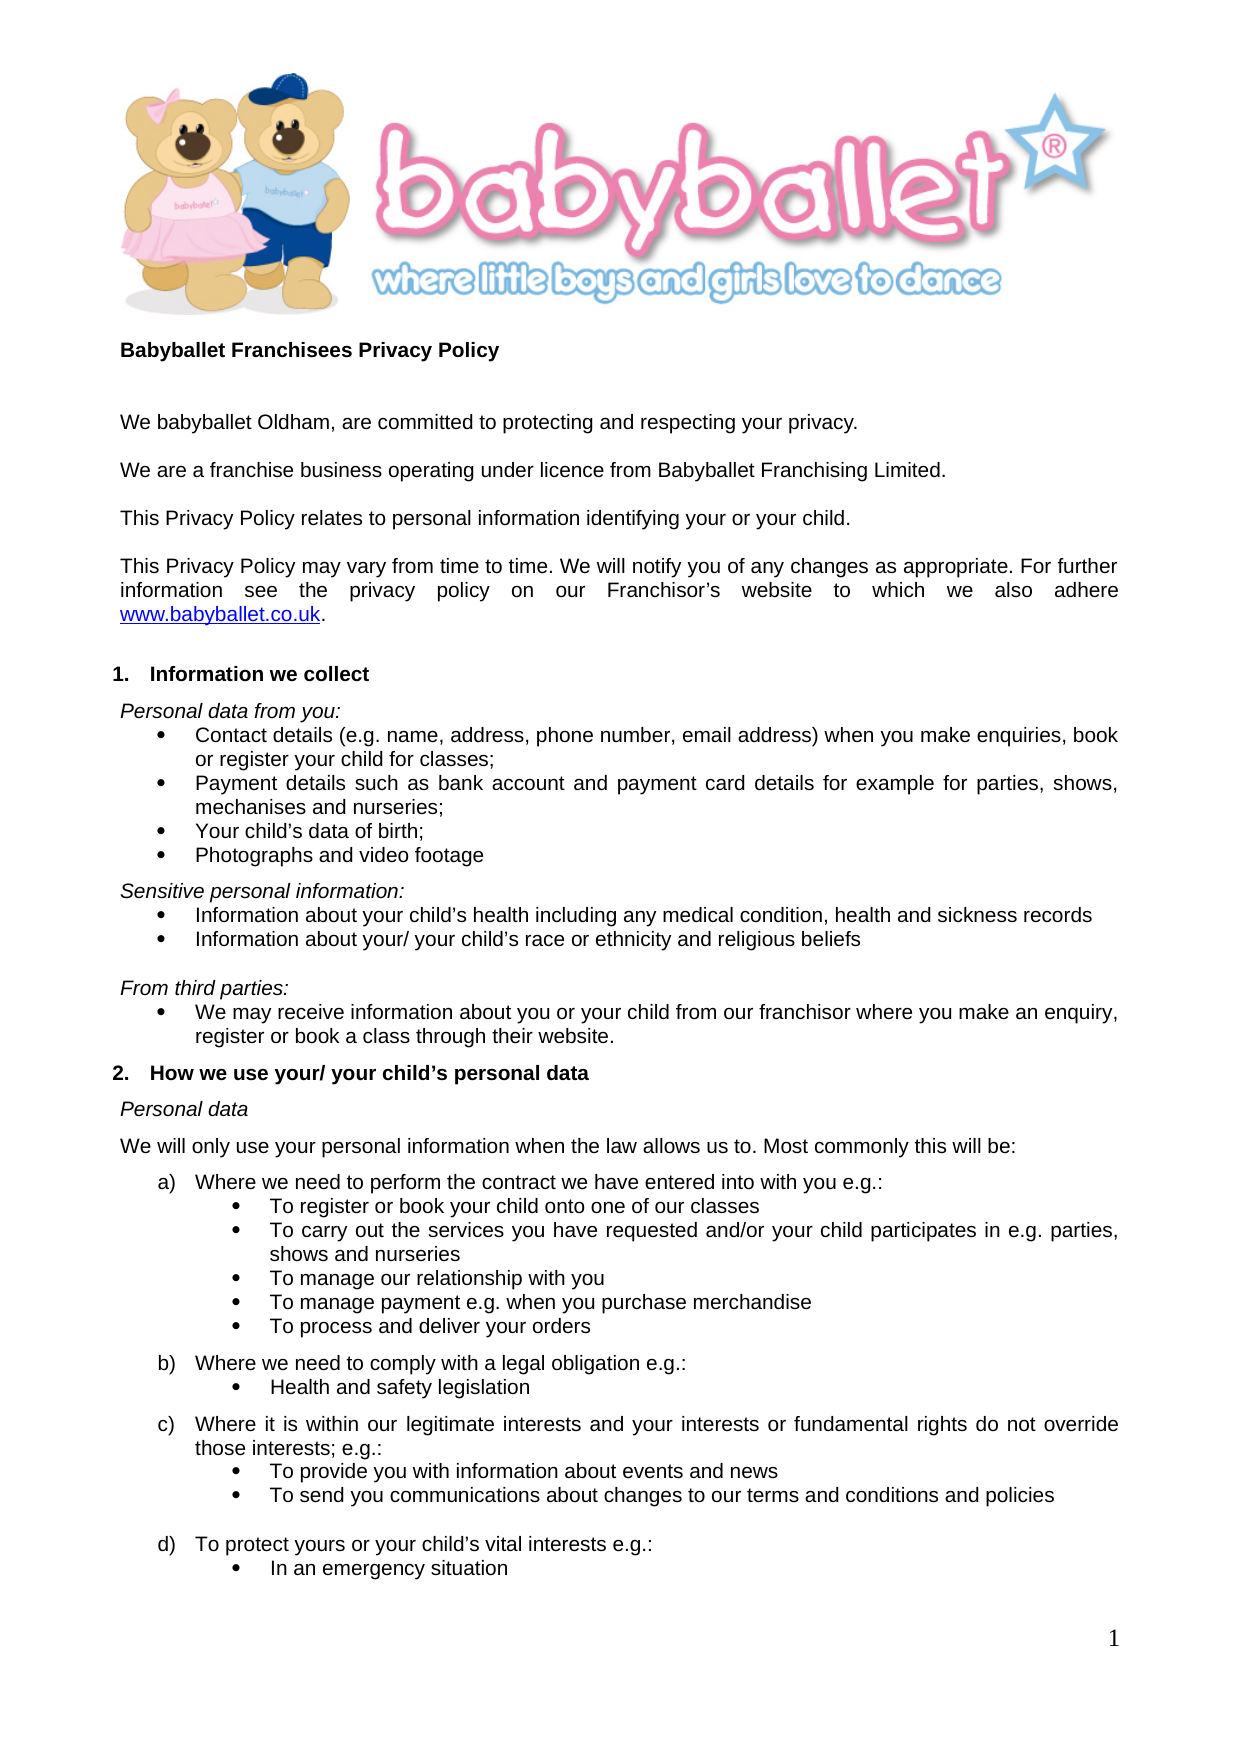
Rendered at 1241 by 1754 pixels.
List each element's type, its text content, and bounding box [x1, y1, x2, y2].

list To process and deliver your orders [232, 1314, 1120, 1338]
list In an emergency situation [232, 1555, 1120, 1579]
list Where we need to comply with a legal obligation e.g.: [157, 1351, 1120, 1375]
list To manage our relationship with you [232, 1266, 1120, 1290]
text We are a franchise business operating under licence from Babyballet Franchising Limited. [120, 458, 1120, 482]
list How we use your/ your child’s personal data [112, 1061, 1120, 1085]
list Photographs and video footage [157, 843, 1120, 867]
text Personal data from you: [120, 698, 1120, 722]
list Contact details (e.g. name, address, phone number, email address) when you make enquiries, book or register your child for classes; [157, 722, 1120, 771]
text We will only use your personal information when the law allows us to. Most commonly this will be: [120, 1134, 1120, 1158]
list To carry out the services you have requested and/or your child participates in e.g. parties, shows and nurseries [232, 1218, 1120, 1266]
list To protect yours or your child’s vital interests e.g.: [157, 1531, 1120, 1555]
list To send you communications about changes to our terms and conditions and policies [232, 1483, 1120, 1507]
list Your child’s data of birth; [157, 818, 1120, 843]
list Where we need to perform the contract we have entered into with you e.g.: [157, 1170, 1120, 1194]
list Where it is within our legitimate interests and your interests or fundamental rights do not override those interests; e.g.: [157, 1411, 1120, 1459]
text This Privacy Policy relates to personal information identifying your or your child. [120, 506, 1120, 530]
list To register or book your child onto one of our classes [232, 1194, 1120, 1218]
text Sensitive personal information: [120, 879, 1120, 903]
list Information about your/ your child’s race or ethnicity and religious beliefs [157, 927, 1120, 951]
text Personal data [120, 1097, 1120, 1121]
list Health and safety legislation [232, 1375, 1120, 1399]
list Payment details such as bank account and payment card details for example for parties, shows, mechanises and nurseries; [157, 771, 1120, 818]
list To provide you with information about events and news [232, 1459, 1120, 1483]
list Information we collect [112, 662, 1120, 686]
list To manage payment e.g. when you purchase merchandise [232, 1290, 1120, 1314]
text We babyballet Oldham, are committed to protecting and respecting your privacy. [120, 410, 1120, 434]
list Information about your child’s health including any medical condition, health and sickness records [157, 903, 1120, 927]
text This Privacy Policy may vary from time to time. We will notify you of any changes as appropriate. For further information see the privacy policy on our Franchisor’s website to which we also adhere www.babyballet.co.uk. [120, 554, 1120, 626]
picture [120, 73, 1121, 315]
list We may receive information about you or your child from our franchisor where you make an enquiry, register or book a class through their website. [157, 1000, 1120, 1048]
text Babyballet Franchisees Privacy Policy [120, 338, 1120, 362]
text From third parties: [120, 976, 1120, 1000]
